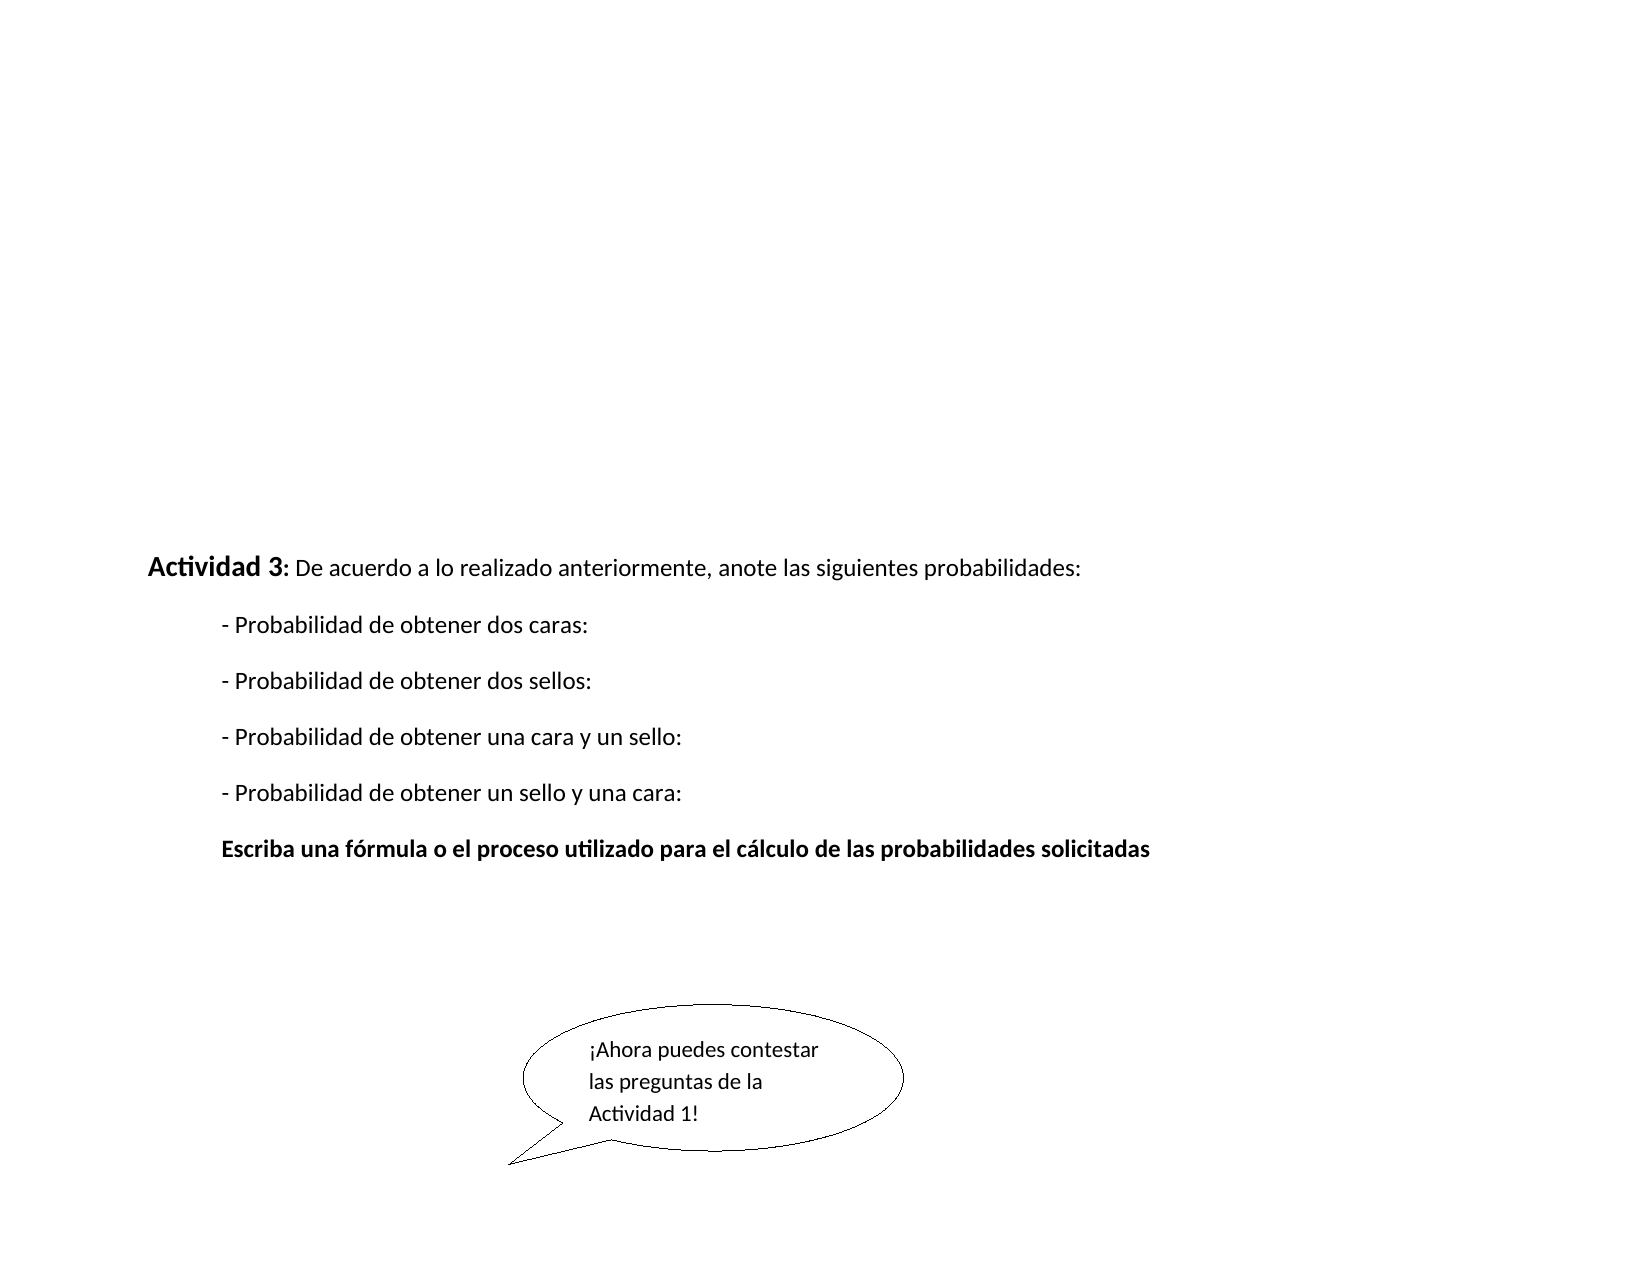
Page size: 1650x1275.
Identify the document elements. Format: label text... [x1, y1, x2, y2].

text Actividad 3: De acuerdo a lo realizado anteriormente, anote las siguientes probabilidades: [148, 548, 1502, 583]
text - Probabilidad de obtener dos caras: [148, 609, 1502, 640]
text - Probabilidad de obtener dos sellos: [148, 665, 1502, 696]
text Escriba una fórmula o el proceso utilizado para el cálculo de las probabilidades solicitadas [148, 833, 1502, 863]
text - Probabilidad de obtener una cara y un sello: [148, 721, 1502, 752]
text - Probabilidad de obtener un sello y una cara: [148, 777, 1502, 808]
